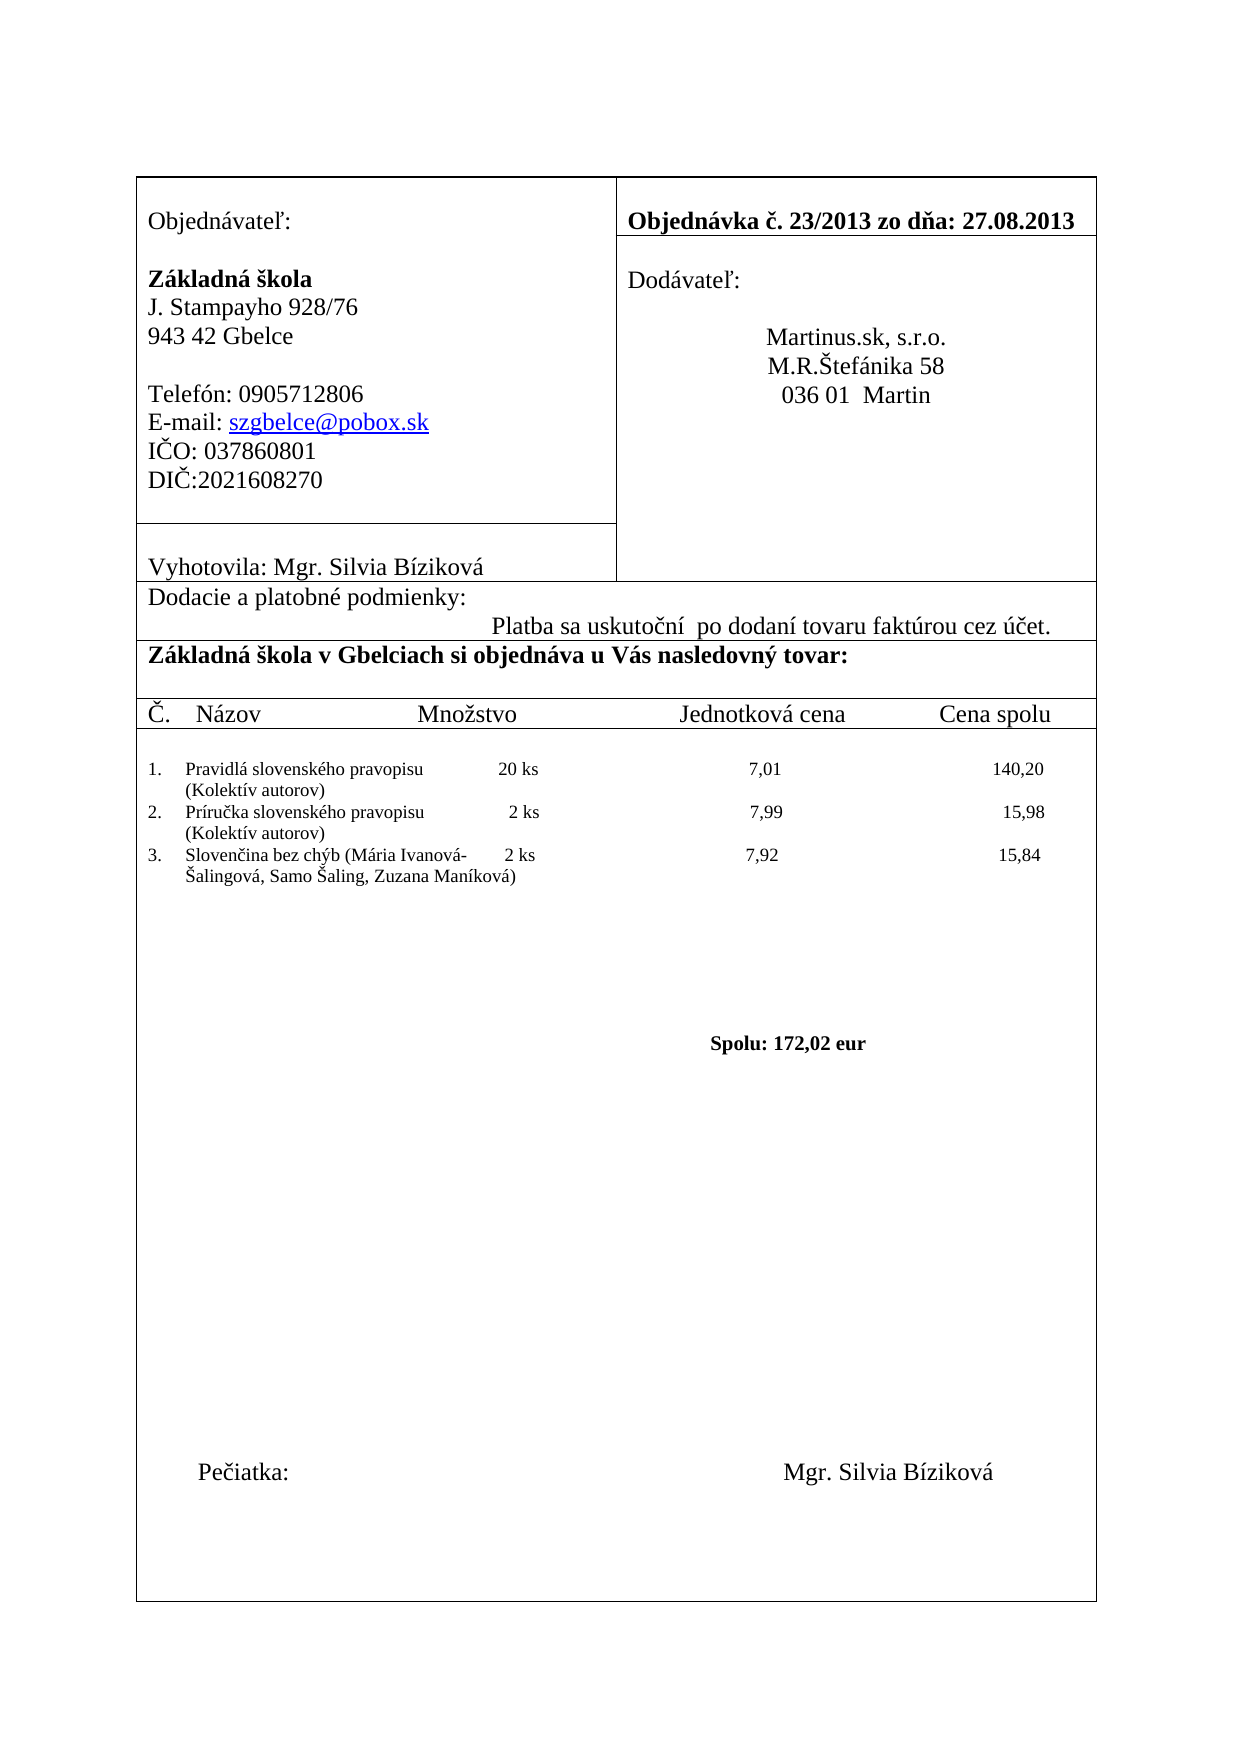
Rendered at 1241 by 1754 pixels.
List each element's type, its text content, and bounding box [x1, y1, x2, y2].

table_header Objednávateľ: Základná škola J. Stampayho 928/76 943 42 Gbelce Telefón: 0905712806 E-mail: szgbelce@pobox.sk IČO: 037860801 DIČ:2021608270 [137, 178, 616, 522]
table_cell Č. Názov Množstvo Jednotková cena Cena spolu [137, 699, 1096, 728]
table_cell Dodacie a platobné podmienky: Platba sa uskutoční po dodaní tovaru faktúrou cez účet. [137, 582, 1096, 639]
table_cell Základná škola v Gbelciach si objednáva u Vás nasledovný tovar: [137, 641, 1096, 698]
table_cell 1. Pravidlá slovenského pravopisu 20 ks 7,01 140,20 (Kolektív autorov) 2. Príručka slovenského pravopisu 2 ks 7,99 15,98 (Kolektív autorov) 3. Slovenčina bez chýb (Mária Ivanová- 2 ks 7,92 15,84 Šalingová, Samo Šaling, Zuzana Maníková) Spolu: 172,02 eur Pečiatka: Mgr. Silvia Bíziková [137, 729, 1096, 1601]
table_header Objednávka č. 23/2013 zo dňa: 27.08.2013 [617, 178, 1096, 235]
table_cell Vyhotovila: Mgr. Silvia Bíziková [137, 524, 616, 581]
table_cell Dodávateľ: Martinus.sk, s.r.o. M.R.Štefánika 58 036 01 Martin [617, 236, 1096, 581]
